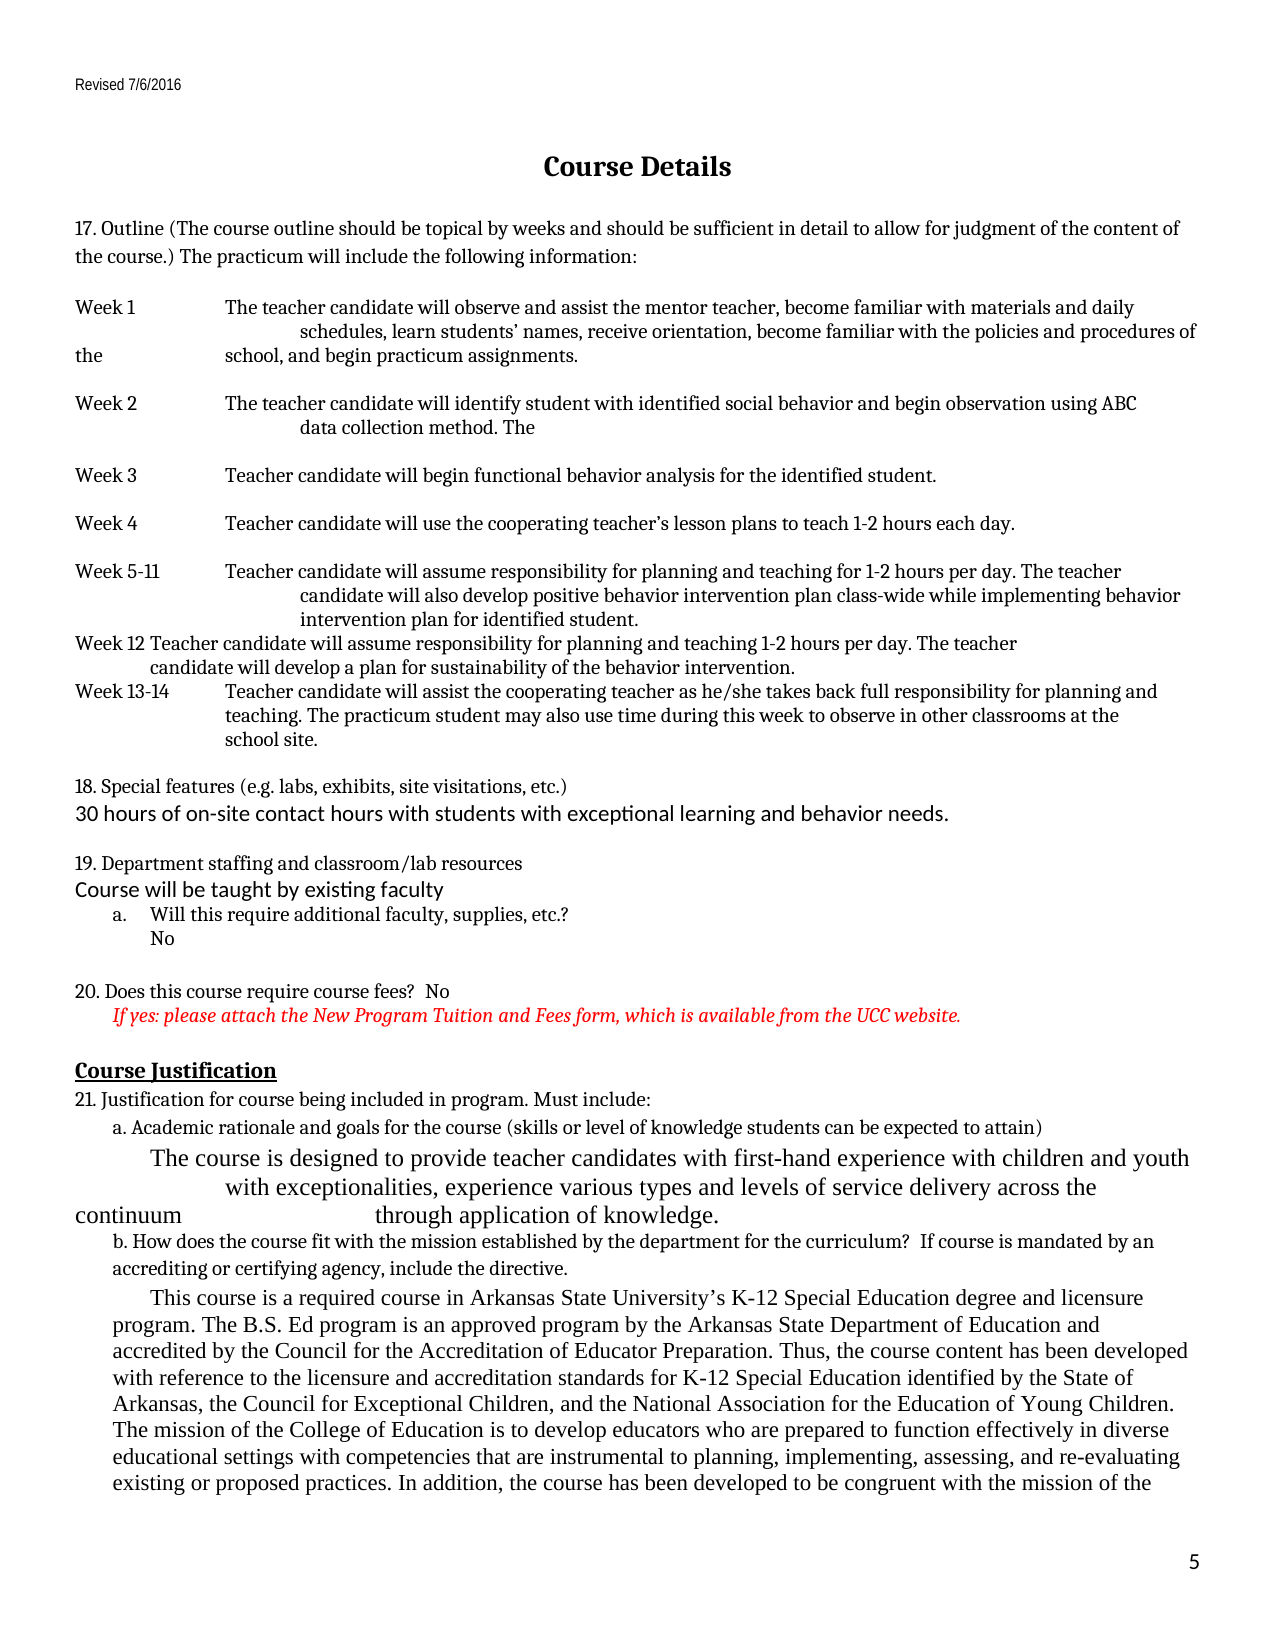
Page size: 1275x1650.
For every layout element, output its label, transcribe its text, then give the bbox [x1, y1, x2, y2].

text Week 5-11 Teacher candidate will assume responsibility for planning and teaching for 1-2 hours per day. The teacher candidate will also develop positive behavior intervention plan class-wide while implementing behavior intervention plan for identified student. [75, 559, 1200, 631]
text 20. Does this course require course fees? [75, 980, 1200, 1004]
text 18. Special features (e.g. labs, exhibits, site visitations, etc.) [75, 775, 1200, 799]
text Course Justification [75, 1058, 1200, 1084]
text Week 1 The teacher candidate will observe and assist the mentor teacher, become familiar with materials and daily schedules, learn students’ names, receive orientation, become familiar with the policies and procedures of the school, and begin practicum assignments. [75, 296, 1200, 368]
text a. Academic rationale and goals for the course (skills or level of knowledge students can be expected to attain) [75, 1116, 1200, 1139]
text The course is designed to provide teacher candidates with first-hand experience with children and youth with exceptionalities, experience various types and levels of service delivery across the continuum through application of knowledge. [75, 1143, 1200, 1229]
text If yes: please attach the New Program Tuition and Fees form, which is available from the UCC website. [75, 1004, 1200, 1028]
text Week 4 Teacher candidate will use the cooperating teacher’s lesson plans to teach 1-2 hours each day. [75, 512, 1200, 536]
text Week 12 Teacher candidate will assume responsibility for planning and teaching 1-2 hours per day. The teacher candidate will develop a plan for sustainability of the behavior intervention. [75, 631, 1200, 679]
text b. How does the course fit with the mission established by the department for the curriculum? If course is mandated by an accrediting or certifying agency, include the directive. [112, 1229, 1200, 1281]
list Will this require additional faculty, supplies, etc.? [112, 903, 1200, 927]
text 21. Justification for course being included in program. Must include: [75, 1088, 1200, 1112]
text Week 3 Teacher candidate will begin functional behavior analysis for the identified student. [75, 464, 1200, 488]
text Course Details [75, 150, 1200, 183]
text Week 2 The teacher candidate will identify student with identified social behavior and begin observation using ABC data collection method. The [75, 392, 1200, 440]
text Week 13-14 Teacher candidate will assist the cooperating teacher as he/she takes back full responsibility for planning and teaching. The practicum student may also use time during this week to observe in other classrooms at the school site. [75, 679, 1200, 751]
text 19. Department staffing and classroom/lab resources [75, 851, 1200, 875]
text 17. Outline (The course outline should be topical by weeks and should be sufficient in detail to allow for judgment of the content of the course.) The practicum will include the following information: [75, 217, 1200, 268]
